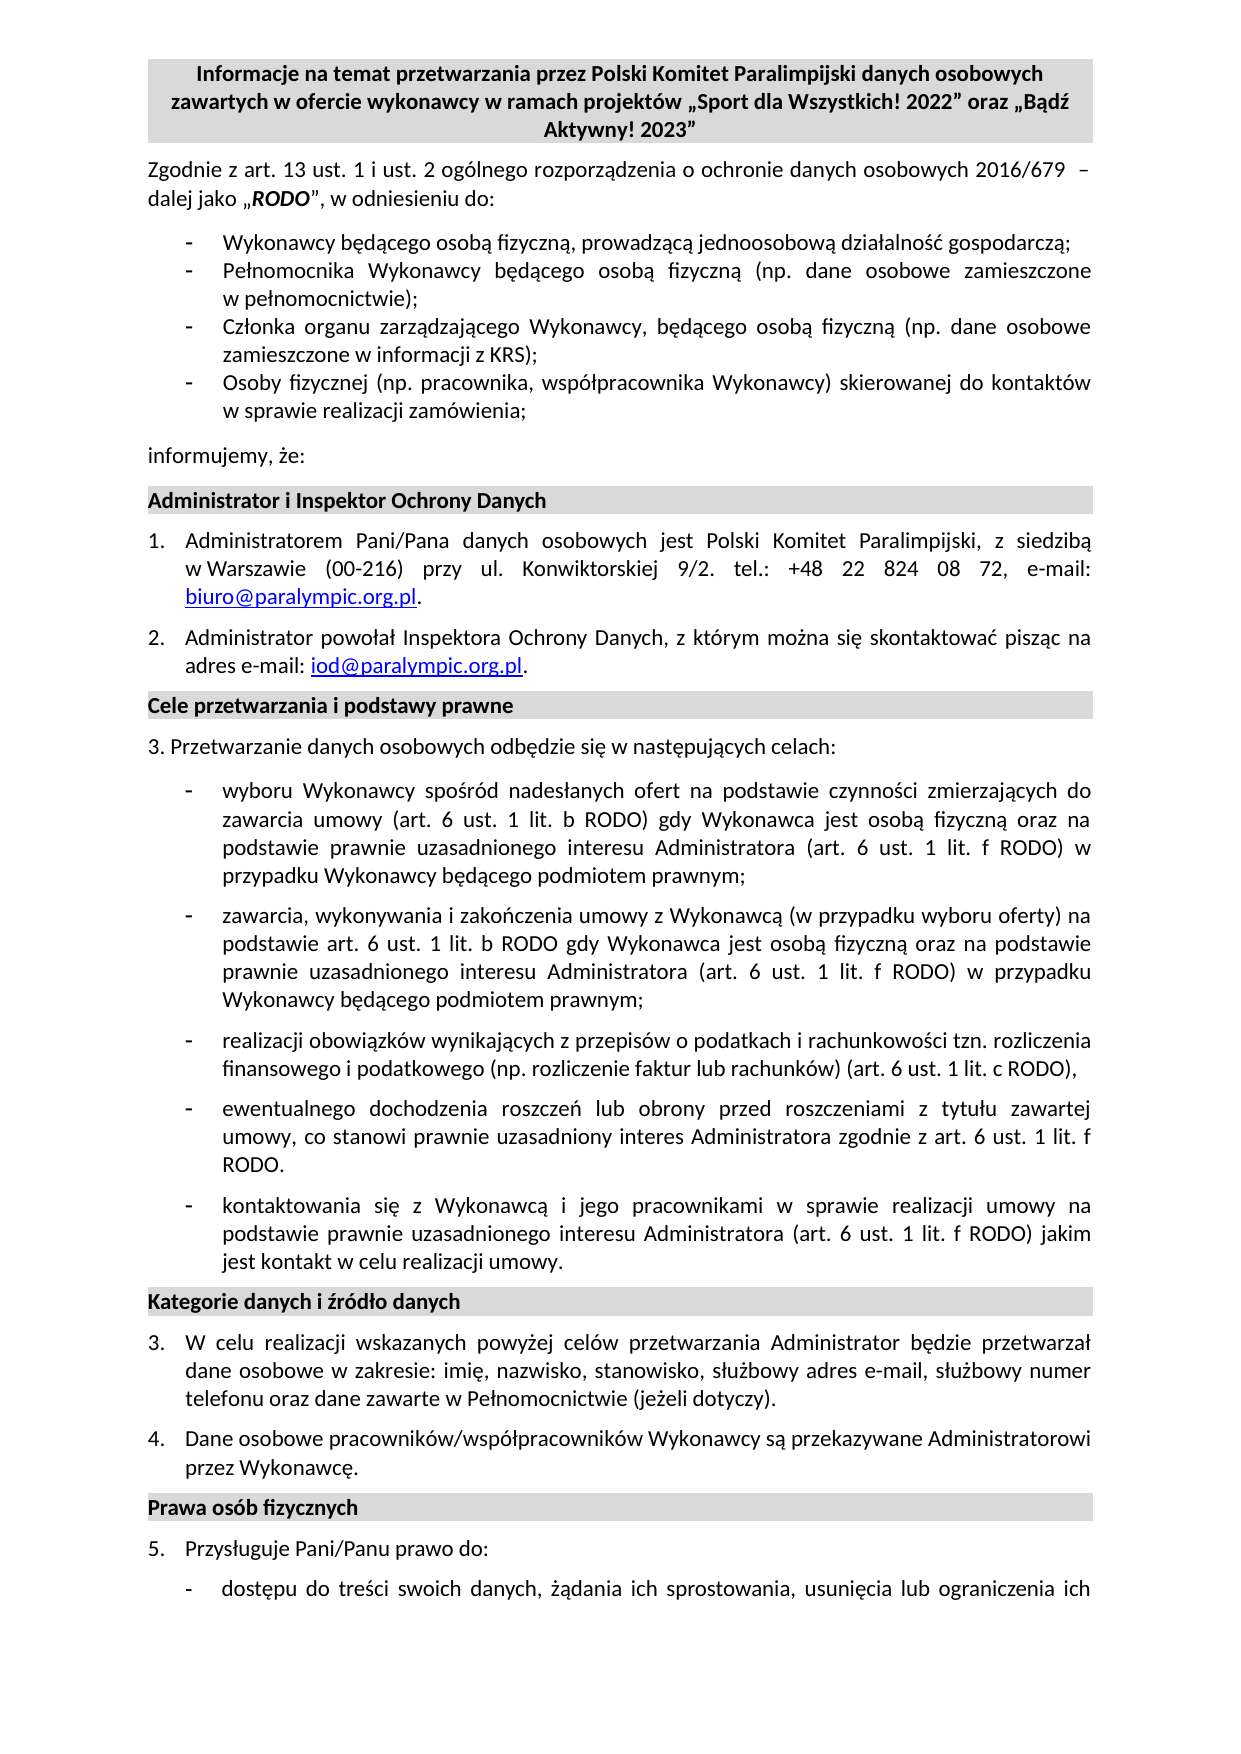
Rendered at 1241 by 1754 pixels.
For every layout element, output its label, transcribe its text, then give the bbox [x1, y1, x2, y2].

list Dane osobowe pracowników/współpracowników Wykonawcy są przekazywane Administratorowi przez Wykonawcę. [148, 1424, 1093, 1481]
list wyboru Wykonawcy spośród nadesłanych ofert na podstawie czynności zmierzających do zawarcia umowy (art. 6 ust. 1 lit. b RODO) gdy Wykonawca jest osobą fizyczną oraz na podstawie prawnie uzasadnionego interesu Administratora (art. 6 ust. 1 lit. f RODO) w przypadku Wykonawcy będącego podmiotem prawnym; [185, 777, 1093, 889]
text Kategorie danych i źródło danych [148, 1287, 1093, 1316]
text Informacje na temat przetwarzania przez Polski Komitet Paralimpijski danych osobowych zawartych w ofercie wykonawcy w ramach projektów „Sport dla Wszystkich! 2022” oraz „Bądź Aktywny! 2023” [148, 59, 1093, 143]
text informujemy, że: [148, 441, 1093, 469]
list zawarcia, wykonywania i zakończenia umowy z Wykonawcą (w przypadku wyboru oferty) na podstawie art. 6 ust. 1 lit. b RODO gdy Wykonawca jest osobą fizyczną oraz na podstawie prawnie uzasadnionego interesu Administratora (art. 6 ust. 1 lit. f RODO) w przypadku Wykonawcy będącego podmiotem prawnym; [185, 901, 1093, 1013]
list W celu realizacji wskazanych powyżej celów przetwarzania Administrator będzie przetwarzał dane osobowe w zakresie: imię, nazwisko, stanowisko, służbowy adres e-mail, służbowy numer telefonu oraz dane zawarte w Pełnomocnictwie (jeżeli dotyczy). [148, 1328, 1093, 1412]
text Administrator i Inspektor Ochrony Danych [148, 486, 1093, 514]
list Administrator powołał Inspektora Ochrony Danych, z którym można się skontaktować pisząc na adres e-mail: iod@paralympic.org.pl. [148, 623, 1093, 679]
text Cele przetwarzania i podstawy prawne [148, 691, 1093, 719]
list Członka organu zarządzającego Wykonawcy, będącego osobą fizyczną (np. dane osobowe zamieszczone w informacji z KRS); [185, 312, 1093, 368]
list Wykonawcy będącego osobą fizyczną, prowadzącą jednoosobową działalność gospodarczą; [185, 228, 1093, 256]
list Przysługuje Pani/Panu prawo do: [148, 1534, 1093, 1562]
text Prawa osób fizycznych [148, 1493, 1093, 1521]
list ewentualnego dochodzenia roszczeń lub obrony przed roszczeniami z tytułu zawartej umowy, co stanowi prawnie uzasadniony interes Administratora zgodnie z art. 6 ust. 1 lit. f RODO. [185, 1094, 1093, 1178]
list realizacji obowiązków wynikających z przepisów o podatkach i rachunkowości tzn. rozliczenia finansowego i podatkowego (np. rozliczenie faktur lub rachunków) (art. 6 ust. 1 lit. c RODO), [185, 1026, 1093, 1082]
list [185, 1574, 1093, 1602]
text 3. Przetwarzanie danych osobowych odbędzie się w następujących celach: [148, 732, 1093, 760]
list Administratorem Pani/Pana danych osobowych jest Polski Komitet Paralimpijski, z siedzibą w Warszawie (00-216) przy ul. Konwiktorskiej 9/2. tel.: +48 22 824 08 72, e-mail: biuro@paralympic.org.pl. [148, 526, 1093, 610]
list kontaktowania się z Wykonawcą i jego pracownikami w sprawie realizacji umowy na podstawie prawnie uzasadnionego interesu Administratora (art. 6 ust. 1 lit. f RODO) jakim jest kontakt w celu realizacji umowy. [185, 1191, 1093, 1275]
text Zgodnie z art. 13 ust. 1 i ust. 2 ogólnego rozporządzenia o ochronie danych osobowych 2016/679 – dalej jako „RODO”, w odniesieniu do: [148, 156, 1093, 212]
list Pełnomocnika Wykonawcy będącego osobą fizyczną (np. dane osobowe zamieszczone w pełnomocnictwie); [185, 256, 1093, 312]
list Osoby fizycznej (np. pracownika, współpracownika Wykonawcy) skierowanej do kontaktów w sprawie realizacji zamówienia; [185, 368, 1093, 424]
